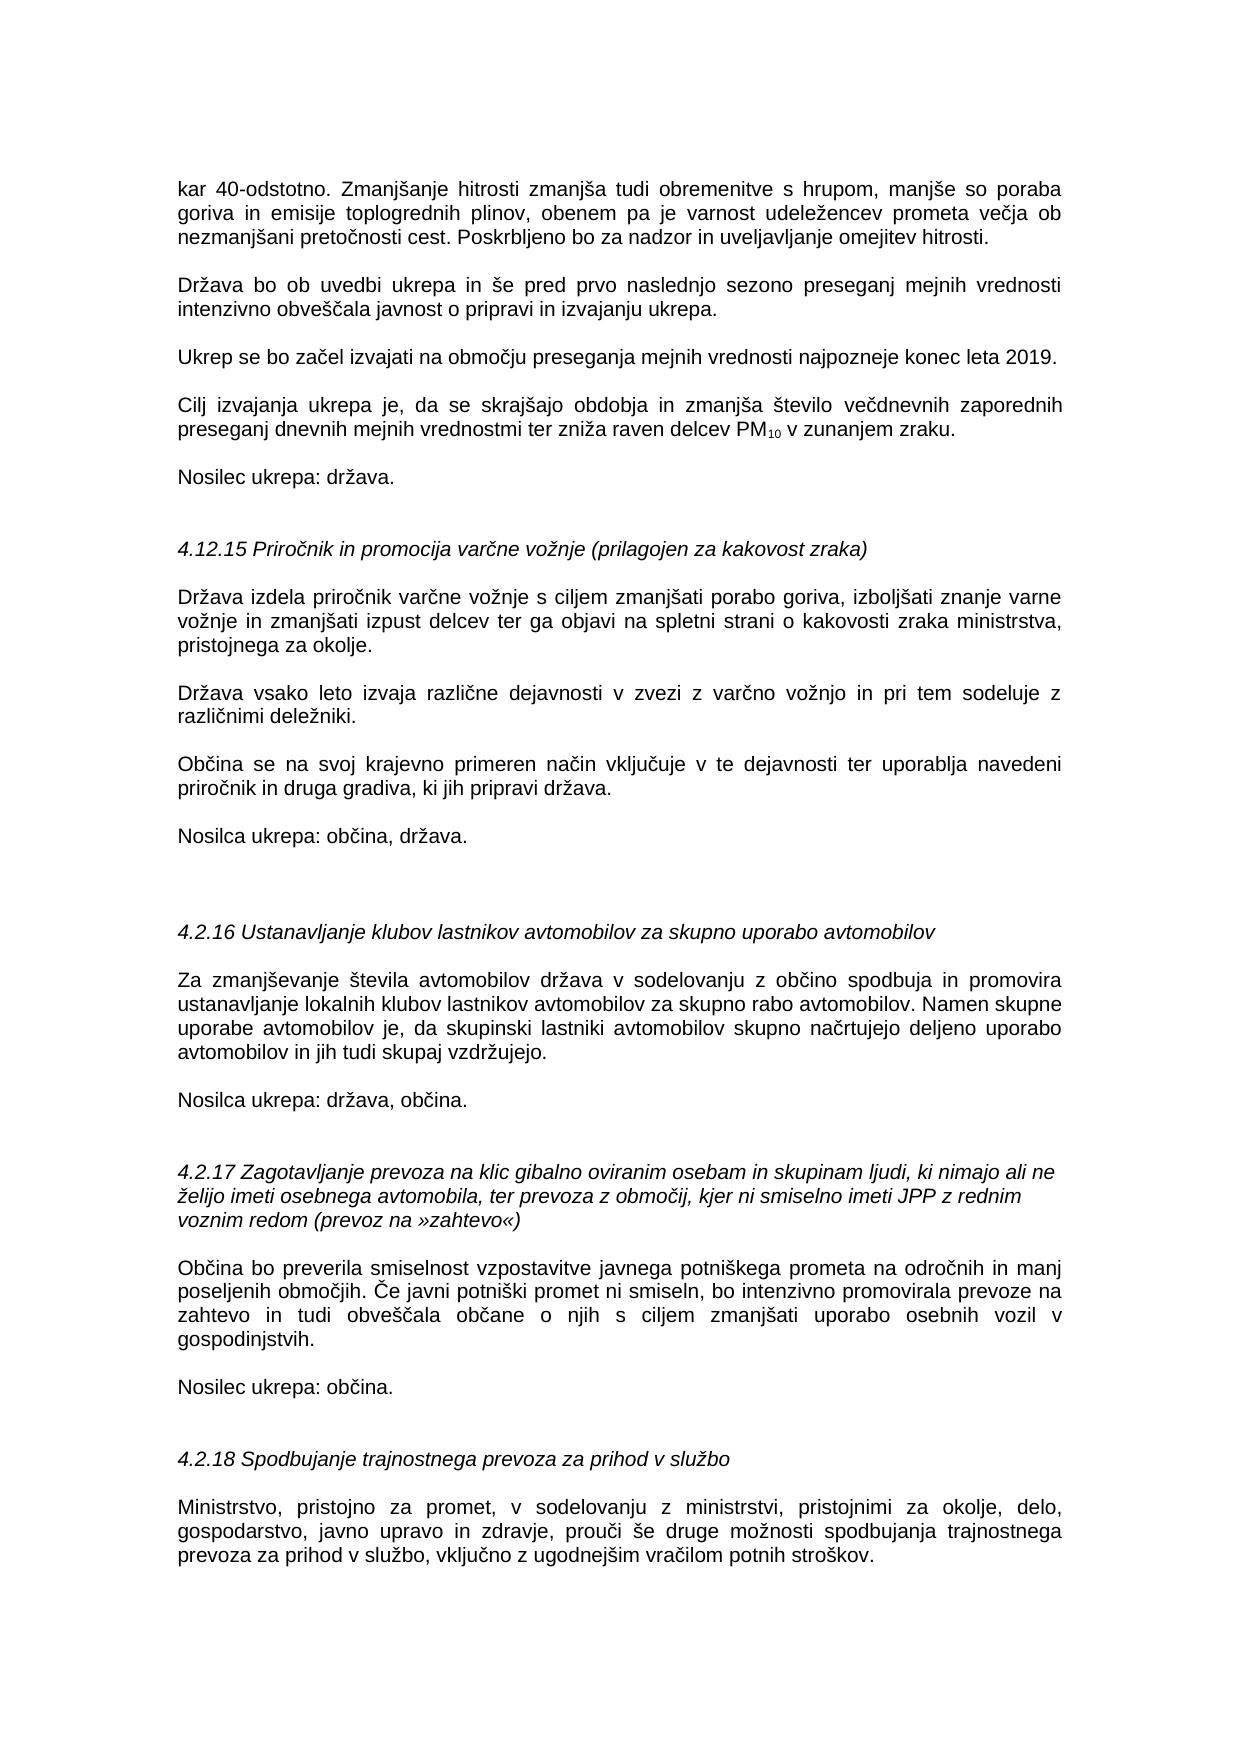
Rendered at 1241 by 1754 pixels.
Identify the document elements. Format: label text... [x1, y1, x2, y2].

text Cilj izvajanja ukrepa je, da se skrajšajo obdobja in zmanjša število večdnevnih zaporednih preseganj dnevnih mejnih vrednostmi ter zniža raven delcev PM10 v zunanjem zraku. [177, 393, 1063, 441]
text 4.2.18 Spodbujanje trajnostnega prevoza za prihod v službo [177, 1447, 1063, 1471]
text Nosilca ukrepa: država, občina. [177, 1088, 1063, 1112]
text Država vsako leto izvaja različne dejavnosti v zvezi z varčno vožnjo in pri tem sodeluje z različnimi deležniki. [177, 680, 1063, 728]
text Za zmanjševanje števila avtomobilov država v sodelovanju z občino spodbuja in promovira ustanavljanje lokalnih klubov lastnikov avtomobilov za skupno rabo avtomobilov. Namen skupne uporabe avtomobilov je, da skupinski lastniki avtomobilov skupno načrtujejo deljeno uporabo avtomobilov in jih tudi skupaj vzdržujejo. [177, 968, 1063, 1064]
text Občina se na svoj krajevno primeren način vključuje v te dejavnosti ter uporablja navedeni priročnik in druga gradiva, ki jih pripravi država. [177, 752, 1063, 800]
text Nosilec ukrepa: občina. [177, 1375, 1063, 1399]
text Ukrep se bo začel izvajati na območju preseganja mejnih vrednosti najpozneje konec leta 2019. [177, 345, 1063, 369]
text 4.12.15 Priročnik in promocija varčne vožnje (prilagojen za kakovost zraka) [177, 537, 1063, 561]
text Občina bo preverila smiselnost vzpostavitve javnega potniškega prometa na odročnih in manj poseljenih območjih. Če javni potniški promet ni smiseln, bo intenzivno promovirala prevoze na zahtevo in tudi obveščala občane o njih s ciljem zmanjšati uporabo osebnih vozil v gospodinjstvih. [177, 1255, 1063, 1351]
text Ministrstvo, pristojno za promet, v sodelovanju z ministrstvi, pristojnimi za okolje, delo, gospodarstvo, javno upravo in zdravje, prouči še druge možnosti spodbujanja trajnostnega prevoza za prihod v službo, vključno z ugodnejšim vračilom potnih stroškov. [177, 1495, 1063, 1567]
text Nosilca ukrepa: občina, država. [177, 824, 1063, 848]
text Država bo ob uvedbi ukrepa in še pred prvo naslednjo sezono preseganj mejnih vrednosti intenzivno obveščala javnost o pripravi in izvajanju ukrepa. [177, 273, 1063, 321]
text Država izdela priročnik varčne vožnje s ciljem zmanjšati porabo goriva, izboljšati znanje varne vožnje in zmanjšati izpust delcev ter ga objavi na spletni strani o kakovosti zraka ministrstva, pristojnega za okolje. [177, 584, 1063, 656]
text 4.2.16 Ustanavljanje klubov lastnikov avtomobilov za skupno uporabo avtomobilov [177, 920, 1063, 944]
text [177, 177, 1063, 249]
text Nosilec ukrepa: država. [177, 465, 1063, 489]
text 4.2.17 Zagotavljanje prevoza na klic gibalno oviranim osebam in skupinam ljudi, ki nimajo ali ne želijo imeti osebnega avtomobila, ter prevoza z območij, kjer ni smiselno imeti JPP z rednim voznim redom (prevoz na »zahtevo«) [177, 1159, 1063, 1231]
